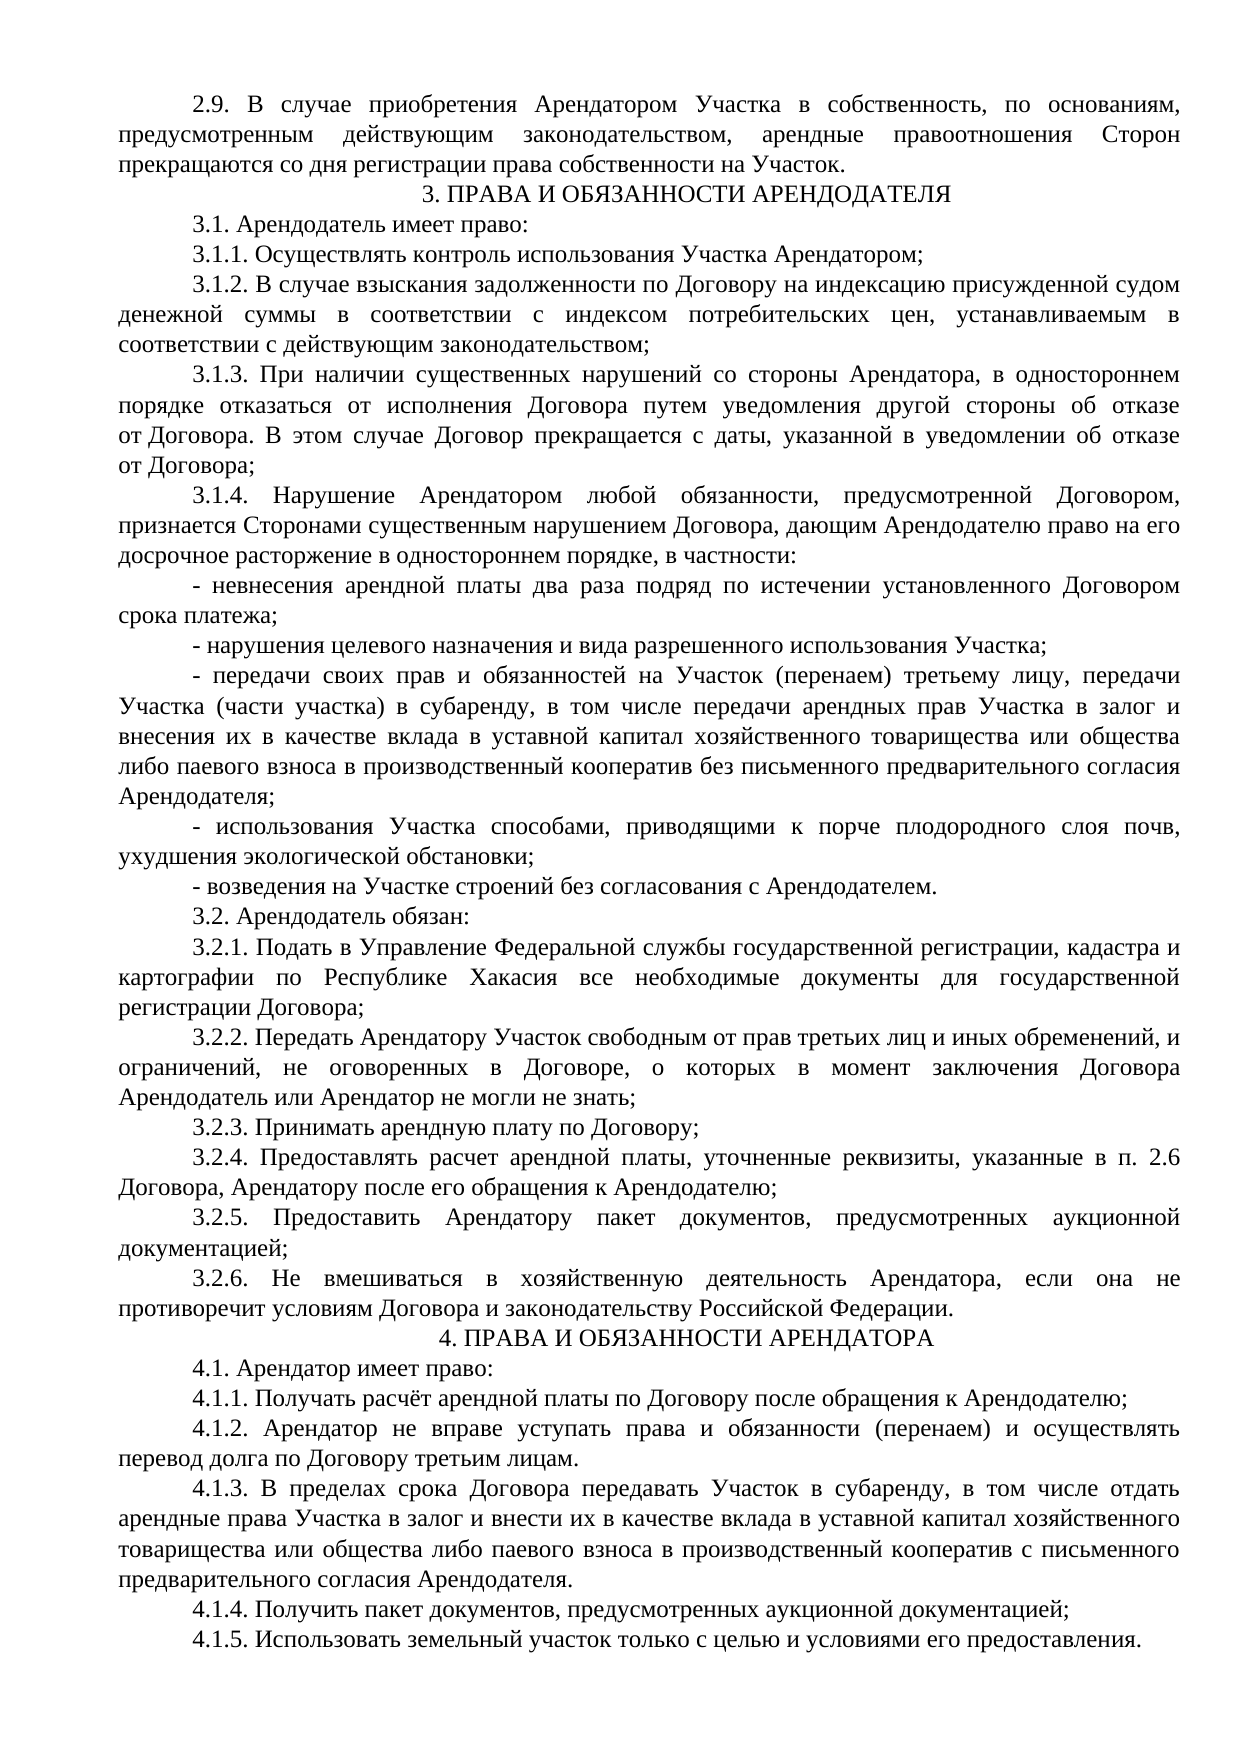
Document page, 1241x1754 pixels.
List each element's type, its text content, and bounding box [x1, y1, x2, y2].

text 3.1.2. В случае взыскания задолженности по Договору на индексацию присужденной судом денежной суммы в соответствии с индексом потребительских цен, устанавливаемым в соответствии с действующим законодательством; [118, 269, 1181, 358]
text 3.2. Арендодатель обязан: [118, 901, 1181, 930]
text 3.2.5. Предоставить Арендатору пакет документов, предусмотренных аукционной документацией; [118, 1202, 1181, 1261]
text 3.2.4. Предоставлять расчет арендной платы, уточненные реквизиты, указанные в п. 2.6 Договора, Арендатору после его обращения к Арендодателю; [118, 1142, 1181, 1201]
text 3.1.3. При наличии существенных нарушений со стороны Арендатора, в одностороннем порядке отказаться от исполнения Договора путем уведомления другой стороны об отказе от Договора. В этом случае Договор прекращается с даты, указанной в уведомлении об отказе от Договора; [118, 359, 1181, 479]
text 4.1.5. Использовать земельный участок только с целью и условиями его предоставления. [118, 1624, 1181, 1653]
text 3.2.2. Передать Арендатору Участок свободным от прав третьих лиц и иных обременений, и ограничений, не оговоренных в Договоре, о которых в момент заключения Договора Арендодатель или Арендатор не могли не знать; [118, 1022, 1181, 1111]
text 3.2.6. Не вмешиваться в хозяйственную деятельность Арендатора, если она не противоречит условиям Договора и законодательству Российской Федерации. [118, 1263, 1181, 1322]
text 4. ПРАВА И ОБЯЗАННОСТИ АРЕНДАТОРА [118, 1323, 1181, 1352]
text - возведения на Участке строений без согласования с Арендодателем. [118, 871, 1181, 900]
text 3.1. Арендодатель имеет право: [118, 209, 1181, 238]
text - использования Участка способами, приводящими к порче плодородного слоя почв, ухудшения экологической обстановки; [118, 811, 1181, 870]
text 4.1.4. Получить пакет документов, предусмотренных аукционной документацией; [118, 1594, 1181, 1623]
text 3. ПРАВА И ОБЯЗАННОСТИ АРЕНДОДАТЕЛЯ [118, 179, 1181, 208]
text 3.1.4. Нарушение Арендатором любой обязанности, предусмотренной Договором, признается Сторонами существенным нарушением Договора, дающим Арендодателю право на его досрочное расторжение в одностороннем порядке, в частности: [118, 480, 1181, 569]
text 2.9. В случае приобретения Арендатором Участка в собственность, по основаниям, предусмотренным действующим законодательством, арендные правоотношения Сторон прекращаются со дня регистрации права собственности на Участок. [118, 89, 1181, 178]
text - передачи своих прав и обязанностей на Участок (перенаем) третьему лицу, передачи Участка (части участка) в субаренду, в том числе передачи арендных прав Участка в залог и внесения их в качестве вклада в уставной капитал хозяйственного товарищества или общества либо паевого взноса в производственный кооператив без письменного предварительного согласия Арендодателя; [118, 661, 1181, 810]
text 4.1. Арендатор имеет право: [118, 1353, 1181, 1382]
text 4.1.3. В пределах срока Договора передавать Участок в субаренду, в том числе отдать арендные права Участка в залог и внести их в качестве вклада в уставной капитал хозяйственного товарищества или общества либо паевого взноса в производственный кооператив с письменного предварительного согласия Арендодателя. [118, 1473, 1181, 1592]
text 3.2.1. Подать в Управление Федеральной службы государственной регистрации, кадастра и картографии по Республике Хакасия все необходимые документы для государственной регистрации Договора; [118, 932, 1181, 1021]
text 4.1.2. Арендатор не вправе уступать права и обязанности (перенаем) и осуществлять перевод долга по Договору третьим лицам. [118, 1413, 1181, 1472]
text 4.1.1. Получать расчёт арендной платы по Договору после обращения к Арендодателю; [118, 1383, 1181, 1412]
text - нарушения целевого назначения и вида разрешенного использования Участка; [118, 631, 1181, 659]
text 3.1.1. Осуществлять контроль использования Участка Арендатором; [118, 239, 1181, 268]
text - невнесения арендной платы два раза подряд по истечении установленного Договором срока платежа; [118, 570, 1181, 629]
text 3.2.3. Принимать арендную плату по Договору; [118, 1112, 1181, 1141]
